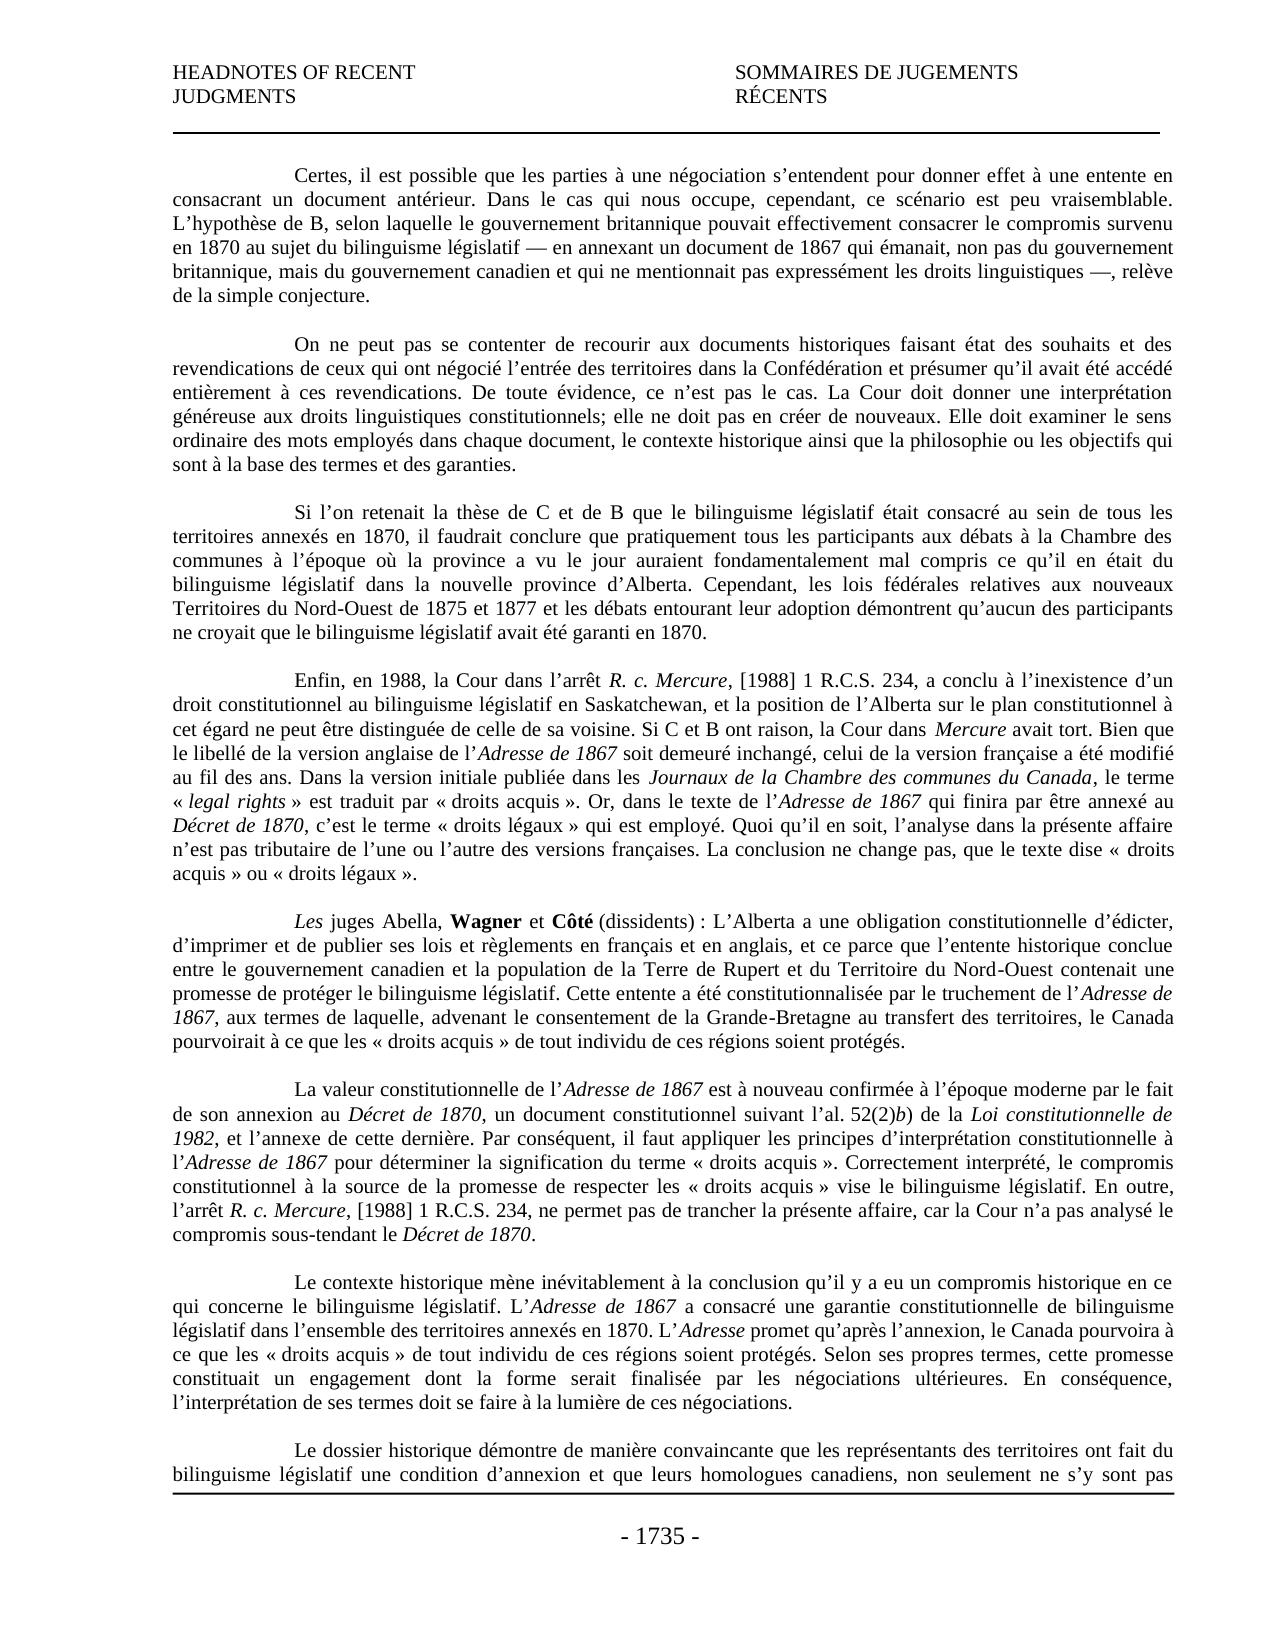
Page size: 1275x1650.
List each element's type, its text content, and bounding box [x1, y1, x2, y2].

text Les juges Abella, Wagner et Côté (dissidents) : L’Alberta a une obligation constitutionnelle d’édicter, d’imprimer et de publier ses lois et règlements en français et en anglais, et ce parce que l’entente historique conclue entre le gouvernement canadien et la population de la Terre de Rupert et du Territoire du Nord-Ouest contenait une promesse de protéger le bilinguisme législatif. Cette entente a été constitutionnalisée par le truchement de l’Adresse de 1867, aux termes de laquelle, advenant le consentement de la Grande-Bretagne au transfert des territoires, le Canada pourvoirait à ce que les « droits acquis » de tout individu de ces régions soient protégés. [172, 909, 1174, 1053]
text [172, 1438, 1174, 1486]
text On ne peut pas se contenter de recourir aux documents historiques faisant état des souhaits et des revendications de ceux qui ont négocié l’entrée des territoires dans la Confédération et présumer qu’il avait été accédé entièrement à ces revendications. De toute évidence, ce n’est pas le cas. La Cour doit donner une interprétation généreuse aux droits linguistiques constitutionnels; elle ne doit pas en créer de nouveaux. Elle doit examiner le sens ordinaire des mots employés dans chaque document, le contexte historique ainsi que la philosophie ou les objectifs qui sont à la base des termes et des garanties. [172, 331, 1174, 476]
text Le contexte historique mène inévitablement à la conclusion qu’il y a eu un compromis historique en ce qui concerne le bilinguisme législatif. L’Adresse de 1867 a consacré une garantie constitutionnelle de bilinguisme législatif dans l’ensemble des territoires annexés en 1870. L’Adresse promet qu’après l’annexion, le Canada pourvoira à ce que les « droits acquis » de tout individu de ces régions soient protégés. Selon ses propres termes, cette promesse constituait un engagement dont la forme serait finalisée par les négociations ultérieures. En conséquence, l’interprétation de ses termes doit se faire à la lumière de ces négociations. [172, 1270, 1174, 1414]
text Certes, il est possible que les parties à une négociation s’entendent pour donner effet à une entente en consacrant un document antérieur. Dans le cas qui nous occupe, cependant, ce scénario est peu vraisemblable. L’hypothèse de B, selon laquelle le gouvernement britannique pouvait effectivement consacrer le compromis survenu en 1870 au sujet du bilinguisme législatif — en annexant un document de 1867 qui émanait, non pas du gouvernement britannique, mais du gouvernement canadien et qui ne mentionnait pas expressément les droits linguistiques —, relève de la simple conjecture. [172, 163, 1174, 307]
text La valeur constitutionnelle de l’Adresse de 1867 est à nouveau confirmée à l’époque moderne par le fait de son annexion au Décret de 1870, un document constitutionnel suivant l’al. 52(2)b) de la Loi constitutionnelle de 1982, et l’annexe de cette dernière. Par conséquent, il faut appliquer les principes d’interprétation constitutionnelle à l’Adresse de 1867 pour déterminer la signification du terme « droits acquis ». Correctement interprété, le compromis constitutionnel à la source de la promesse de respecter les « droits acquis » vise le bilinguisme législatif. En outre, l’arrêt R. c. Mercure, [1988] 1 R.C.S. 234, ne permet pas de trancher la présente affaire, car la Cour n’a pas analysé le compromis sous-tendant le Décret de 1870. [172, 1077, 1174, 1246]
text Si l’on retenait la thèse de C et de B que le bilinguisme législatif était consacré au sein de tous les territoires annexés en 1870, il faudrait conclure que pratiquement tous les participants aux débats à la Chambre des communes à l’époque où la province a vu le jour auraient fondamentalement mal compris ce qu’il en était du bilinguisme législatif dans la nouvelle province d’Alberta. Cependant, les lois fédérales relatives aux nouveaux Territoires du Nord-Ouest de 1875 et 1877 et les débats entourant leur adoption démontrent qu’aucun des participants ne croyait que le bilinguisme législatif avait été garanti en 1870. [172, 500, 1174, 644]
text Enfin, en 1988, la Cour dans l’arrêt R. c. Mercure, [1988] 1 R.C.S. 234, a conclu à l’inexistence d’un droit constitutionnel au bilinguisme législatif en Saskatchewan, et la position de l’Alberta sur le plan constitutionnel à cet égard ne peut être distinguée de celle de sa voisine. Si C et B ont raison, la Cour dans Mercure avait tort. Bien que le libellé de la version anglaise de l’Adresse de 1867 soit demeuré inchangé, celui de la version française a été modifié au fil des ans. Dans la version initiale publiée dans les Journaux de la Chambre des communes du Canada, le terme « legal rights » est traduit par « droits acquis ». Or, dans le texte de l’Adresse de 1867 qui finira par être annexé au Décret de 1870, c’est le terme « droits légaux » qui est employé. Quoi qu’il en soit, l’analyse dans la présente affaire n’est pas tributaire de l’une ou l’autre des versions françaises. La conclusion ne change pas, que le texte dise « droits acquis » ou « droits légaux ». [172, 668, 1174, 885]
